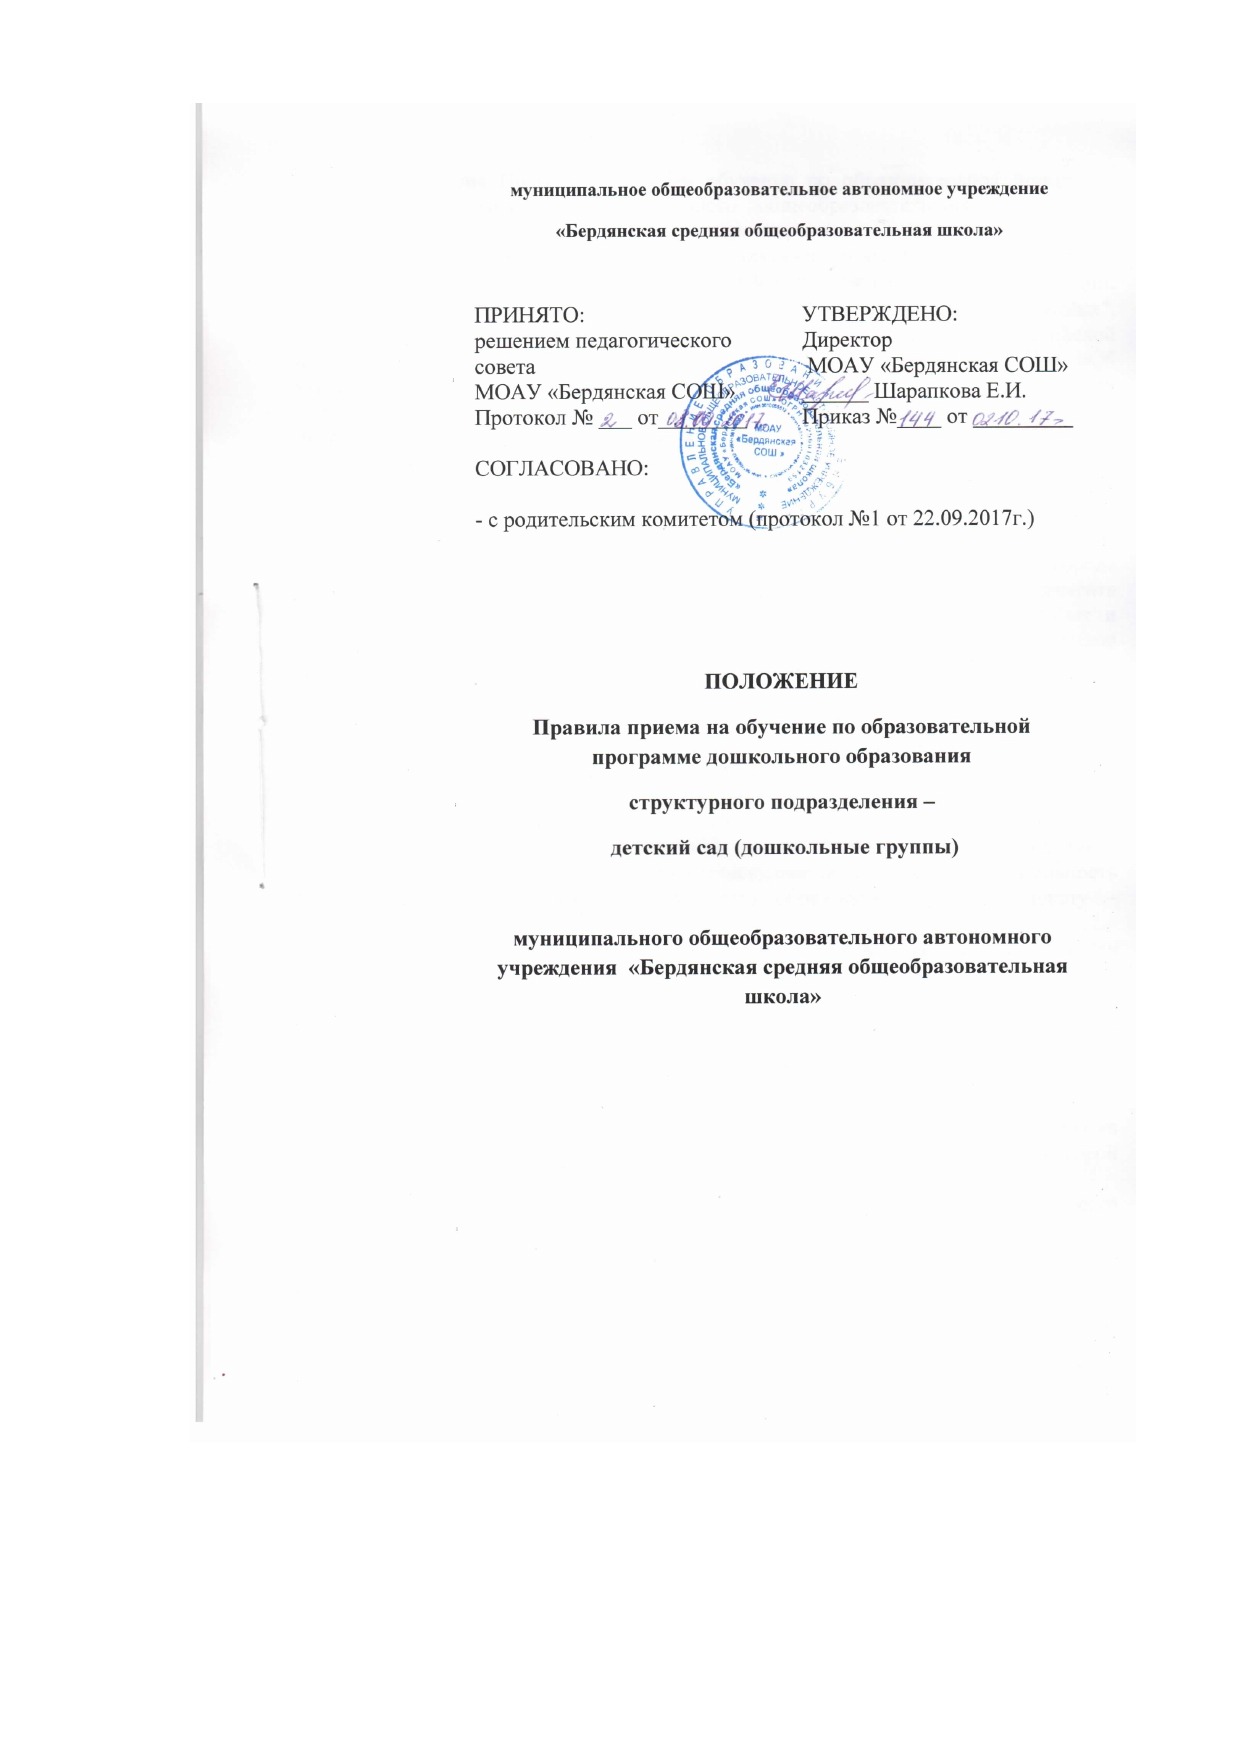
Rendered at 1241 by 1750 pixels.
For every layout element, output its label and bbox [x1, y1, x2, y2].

picture [189, 103, 1136, 1442]
